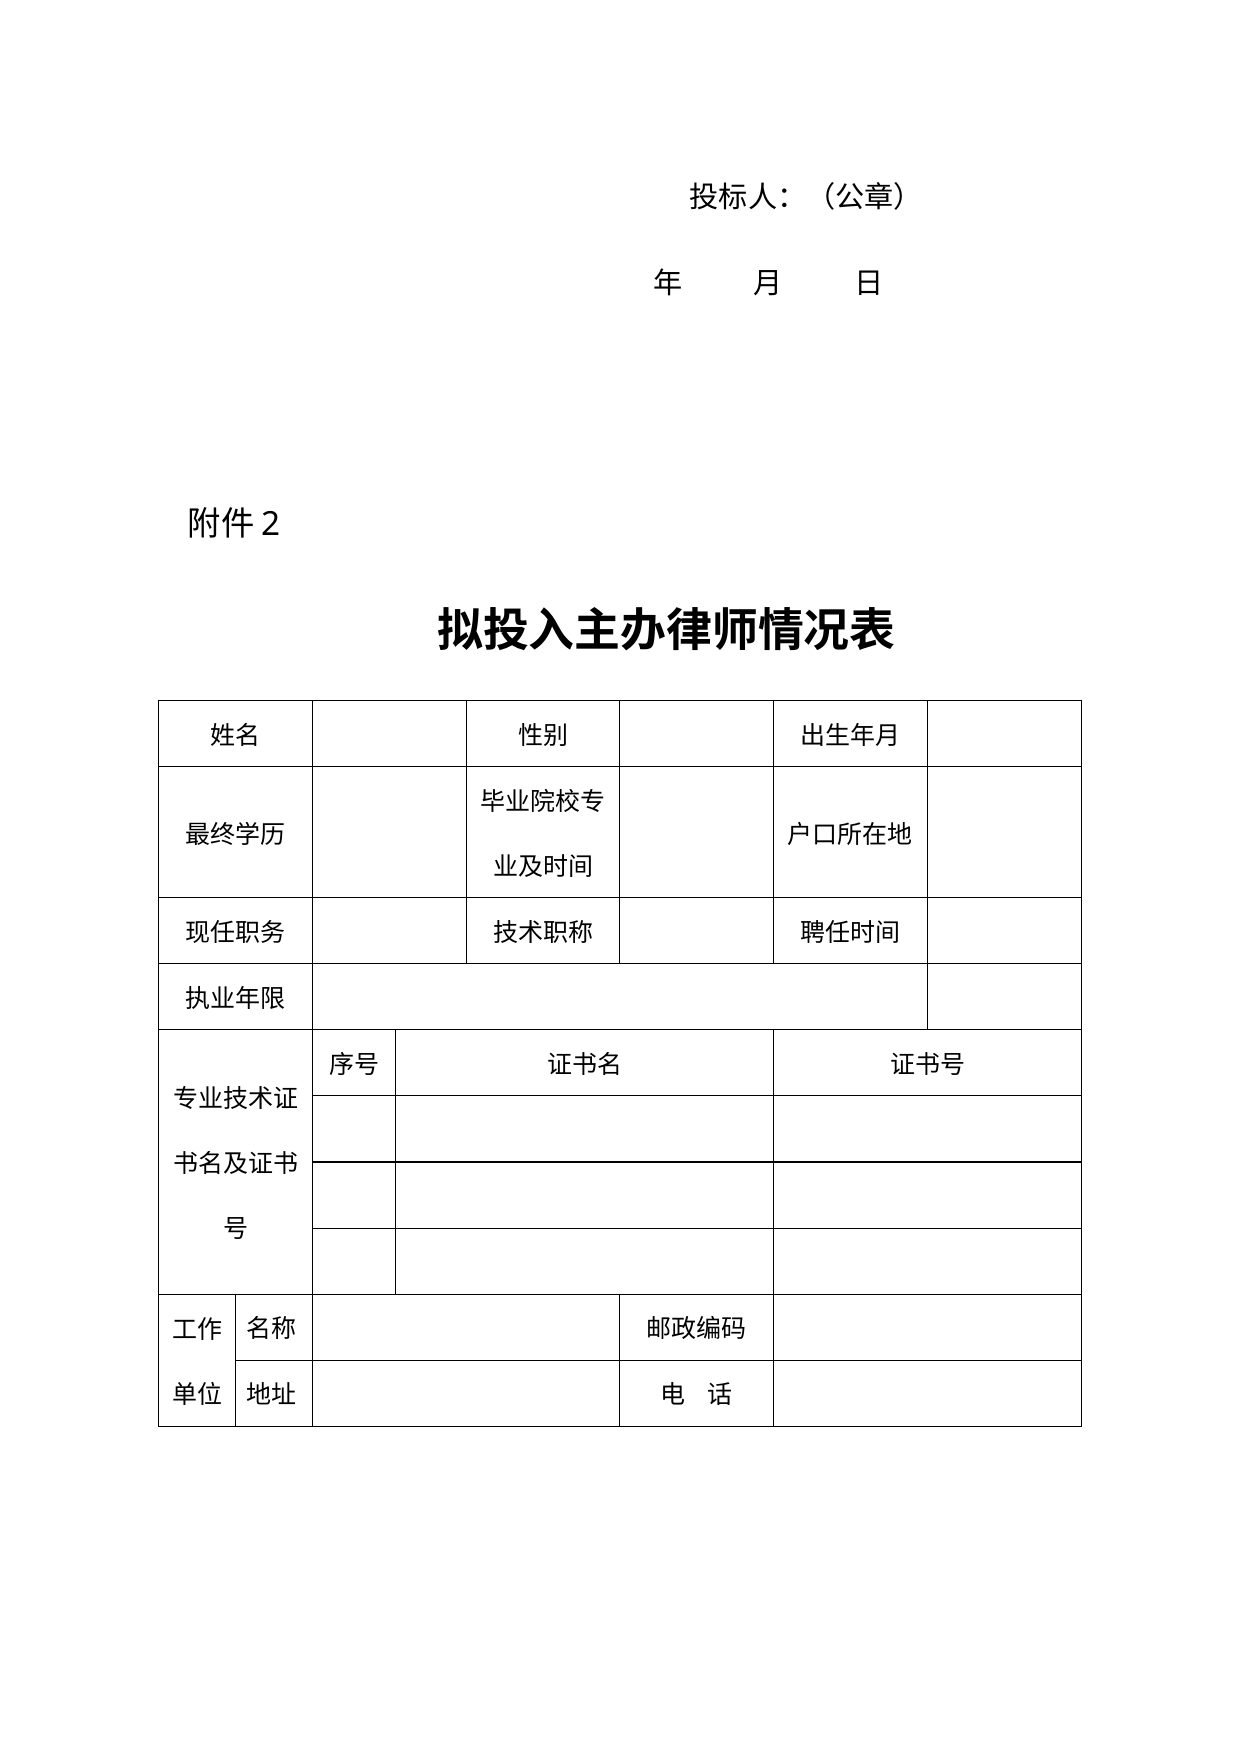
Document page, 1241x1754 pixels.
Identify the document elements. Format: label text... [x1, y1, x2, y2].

table_cell [928, 767, 1081, 897]
table_cell 序号 [313, 1030, 395, 1095]
table_cell [774, 1295, 1081, 1359]
table_cell [396, 1163, 773, 1227]
table_cell 邮政编码 [620, 1295, 773, 1359]
table_header 性别 [467, 701, 619, 766]
table_header 姓名 [159, 701, 312, 766]
table_cell 聘任时间 [774, 898, 927, 963]
table_cell [396, 1096, 773, 1161]
table_cell [313, 767, 466, 897]
table_cell [313, 1163, 395, 1227]
table_header [928, 701, 1081, 766]
table_header 出生年月 [774, 701, 927, 766]
table_cell [313, 1361, 619, 1426]
text 年 月 日 [187, 248, 1053, 313]
text 拟投入主办律师情况表 [187, 578, 1053, 675]
table_cell 执业年限 [159, 964, 312, 1029]
table_cell [928, 964, 1081, 1029]
table_header [620, 701, 773, 766]
text 附件2 [187, 488, 1053, 553]
table_cell 证书号 [774, 1030, 1081, 1095]
table_cell 最终学历 [159, 767, 312, 897]
table_cell 工作单位 [159, 1295, 235, 1426]
table_cell [313, 1295, 619, 1359]
table_cell [774, 1163, 1081, 1227]
table_cell 专业技术证书名及证书号 [159, 1030, 312, 1293]
table_cell [774, 1096, 1081, 1161]
table_cell [396, 1229, 773, 1293]
table_cell 地址 [236, 1361, 312, 1426]
table_cell [928, 898, 1081, 963]
table_cell [313, 898, 466, 963]
table_cell 现任职务 [159, 898, 312, 963]
table_cell 证书名 [396, 1030, 773, 1095]
table_header [313, 701, 466, 766]
table_cell [313, 1229, 395, 1293]
table_cell 电 话 [620, 1361, 773, 1426]
table_cell 技术职称 [467, 898, 619, 963]
table_cell [620, 898, 773, 963]
table_cell [774, 1361, 1081, 1426]
table_cell 名称 [236, 1295, 312, 1359]
table_cell [774, 1229, 1081, 1293]
table_cell [313, 1096, 395, 1161]
text 投标人：（公章） [187, 162, 1053, 227]
table_cell 毕业院校专业及时间 [467, 767, 619, 897]
table_cell 户口所在地 [774, 767, 927, 897]
table_cell [620, 767, 773, 897]
table_cell [313, 964, 927, 1029]
